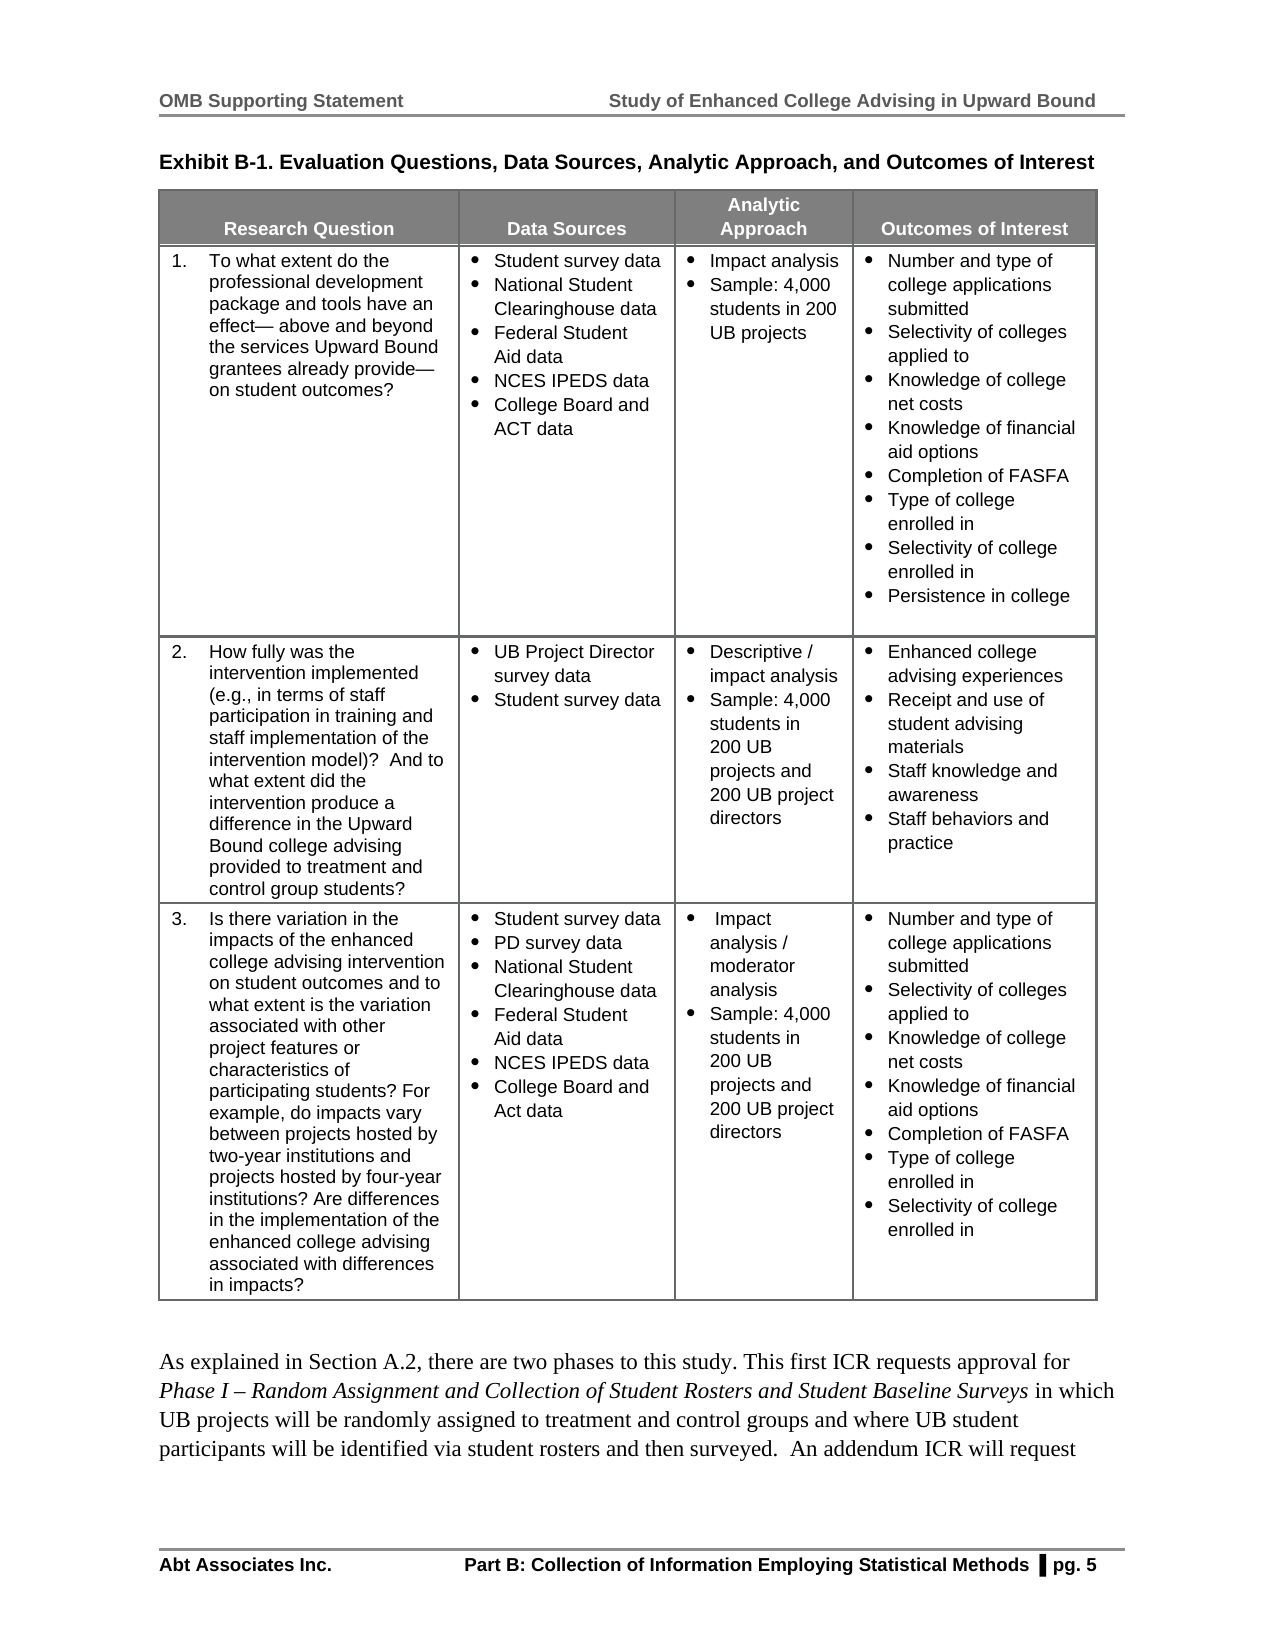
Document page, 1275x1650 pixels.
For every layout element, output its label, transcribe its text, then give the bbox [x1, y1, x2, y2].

table_cell Number and type of college applications submitted Selectivity of colleges applied to Knowledge of college net costs Knowledge of financial aid options Completion of FASFA Type of college enrolled in Selectivity of college enrolled in Persistence in college [854, 247, 1095, 635]
table_header Outcomes of Interest [854, 191, 1095, 244]
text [159, 1348, 1125, 1462]
table_cell Descriptive / impact analysis Sample: 4,000 students in 200 UB projects and 200 UB project directors [676, 638, 852, 902]
table_cell Impact analysis / moderator analysis Sample: 4,000 students in 200 UB projects and 200 UB project directors [676, 904, 852, 1298]
table_cell Enhanced college advising experiences Receipt and use of student advising materials Staff knowledge and awareness Staff behaviors and practice [854, 638, 1095, 902]
table_header Research Question [160, 191, 458, 244]
table_cell To what extent do the professional development package and tools have an effect— above and beyond the services Upward Bound grantees already provide—on student outcomes? [160, 247, 458, 635]
table_header Analytic Approach [676, 191, 852, 244]
table_header Data Sources [460, 191, 674, 244]
table_cell Is there variation in the impacts of the enhanced college advising intervention on student outcomes and to what extent is the variation associated with other project features or characteristics of participating students? For example, do impacts vary between projects hosted by two-year institutions and projects hosted by four-year institutions? Are differences in the implementation of the enhanced college advising associated with differences in impacts? [160, 904, 458, 1298]
table_cell Student survey data PD survey data National Student Clearinghouse data Federal Student Aid data NCES IPEDS data College Board and Act data [460, 904, 674, 1298]
table_cell UB Project Director survey data Student survey data [460, 638, 674, 902]
table_cell Number and type of college applications submitted Selectivity of colleges applied to Knowledge of college net costs Knowledge of financial aid options Completion of FASFA Type of college enrolled in Selectivity of college enrolled in [854, 904, 1095, 1298]
table_cell Impact analysis Sample: 4,000 students in 200 UB projects [676, 247, 852, 635]
text Exhibit B-1. Evaluation Questions, Data Sources, Analytic Approach, and Outcomes of Interest [159, 150, 1125, 174]
table_cell Student survey data National Student Clearinghouse data Federal Student Aid data NCES IPEDS data College Board and ACT data [460, 247, 674, 635]
table_cell How fully was the intervention implemented (e.g., in terms of staff participation in training and staff implementation of the intervention model)? And to what extent did the intervention produce a difference in the Upward Bound college advising provided to treatment and control group students? [160, 638, 458, 902]
